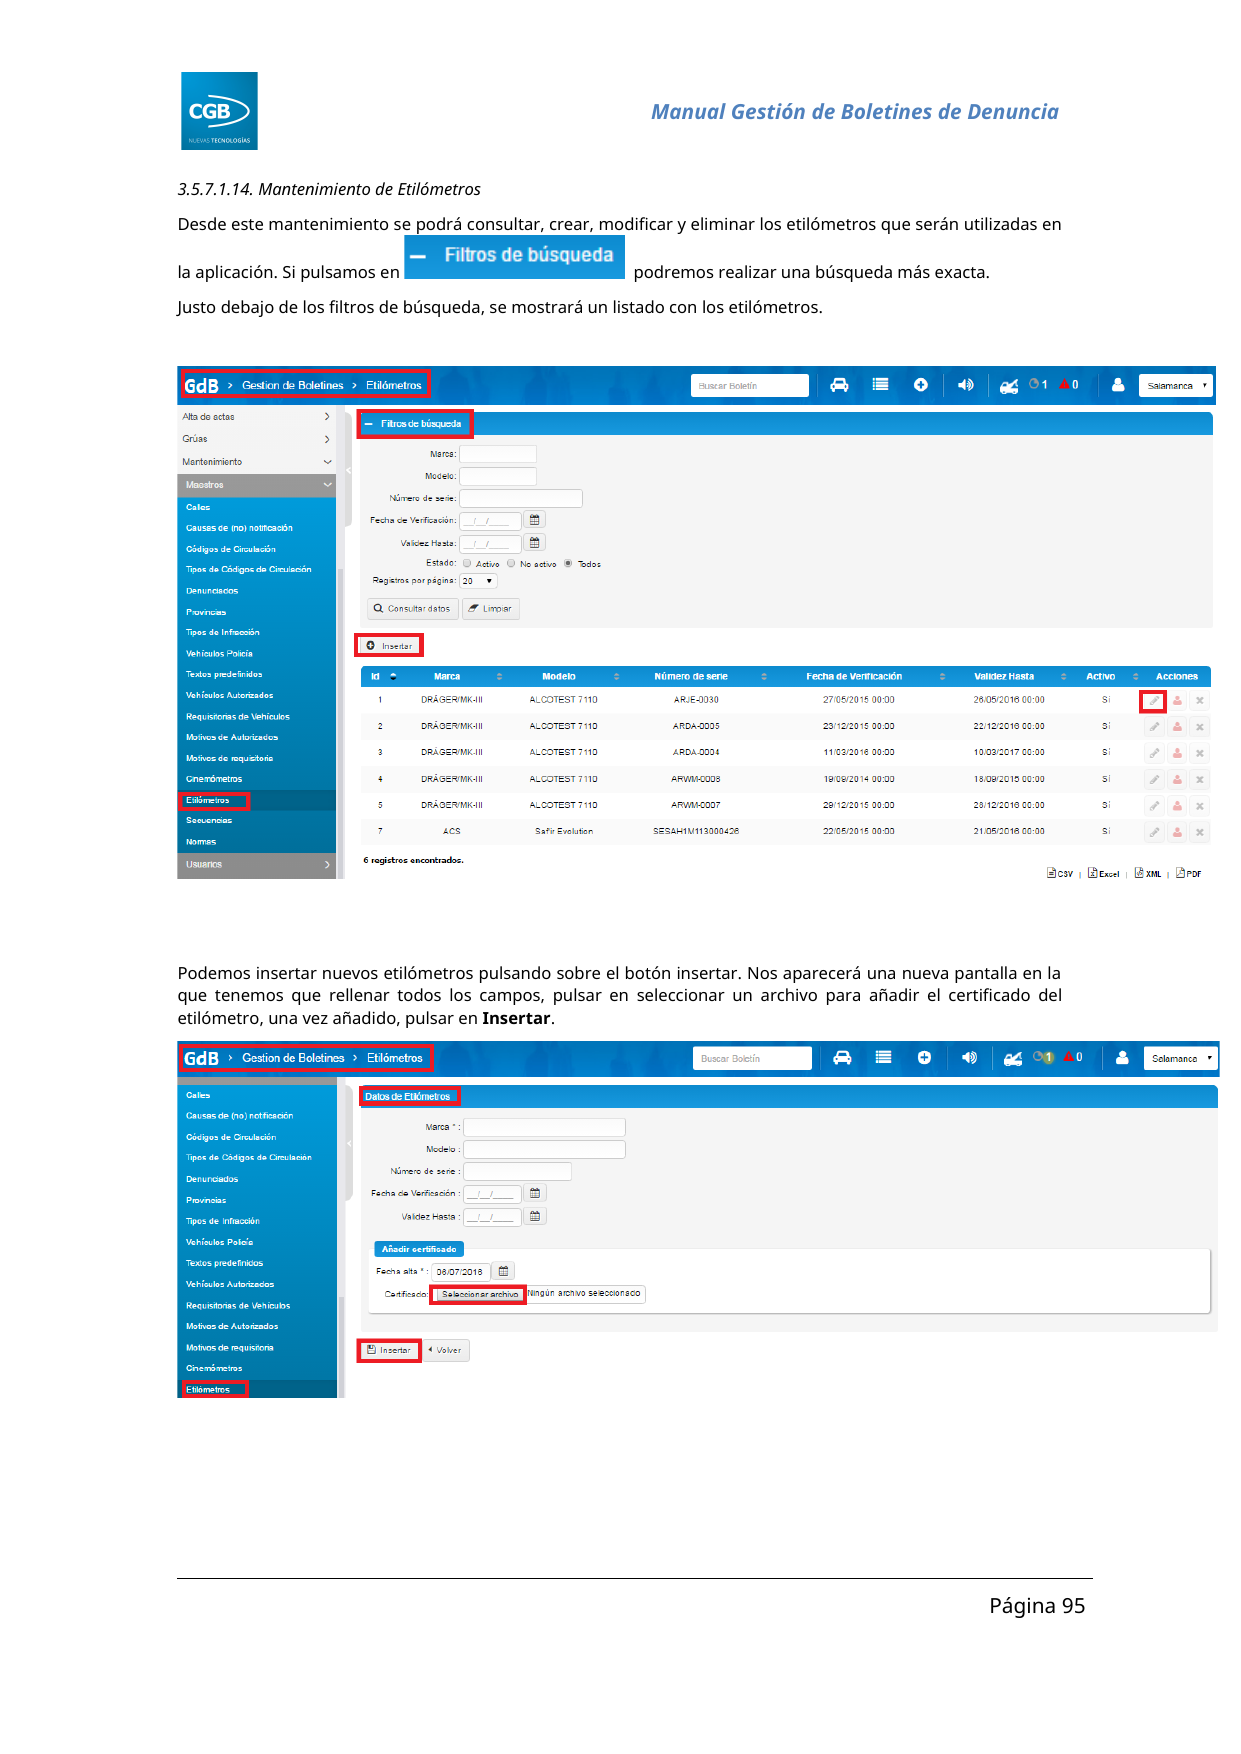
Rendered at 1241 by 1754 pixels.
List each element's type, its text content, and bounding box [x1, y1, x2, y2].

picture [404, 241, 625, 279]
picture [177, 793, 250, 810]
picture [192, 1093, 202, 1097]
picture [259, 1324, 272, 1328]
picture [190, 104, 201, 118]
picture [177, 366, 1216, 879]
picture [188, 1345, 197, 1350]
text Desde este mantenimiento se podrá consultar, crear, modificar y eliminar los etilómetros que serán utilizadas en la aplicación. Si pulsamos en podremos realizar una búsqueda más exacta. [177, 212, 1063, 284]
picture [240, 1347, 250, 1351]
subtitle 3.5.7.1.14. Mantenimiento de Etilómetros [177, 177, 1063, 200]
picture [183, 1381, 248, 1398]
picture [232, 758, 244, 762]
text Podemos insertar nuevos etilómetros pulsando sobre el botón insertar. Nos aparecerá una nueva pantalla en la que tenemos que rellenar todos los campos, pulsar en seleccionar un archivo para añadir el certificado del etilómetro, una vez añadido, pulsar en Insertar. [177, 961, 1063, 1029]
text Justo debajo de los filtros de búsqueda, se mostrará un listado con los etilómetros. [177, 296, 1063, 319]
picture [177, 1041, 1220, 1398]
picture [201, 549, 213, 553]
picture [203, 104, 229, 118]
picture [228, 630, 238, 634]
